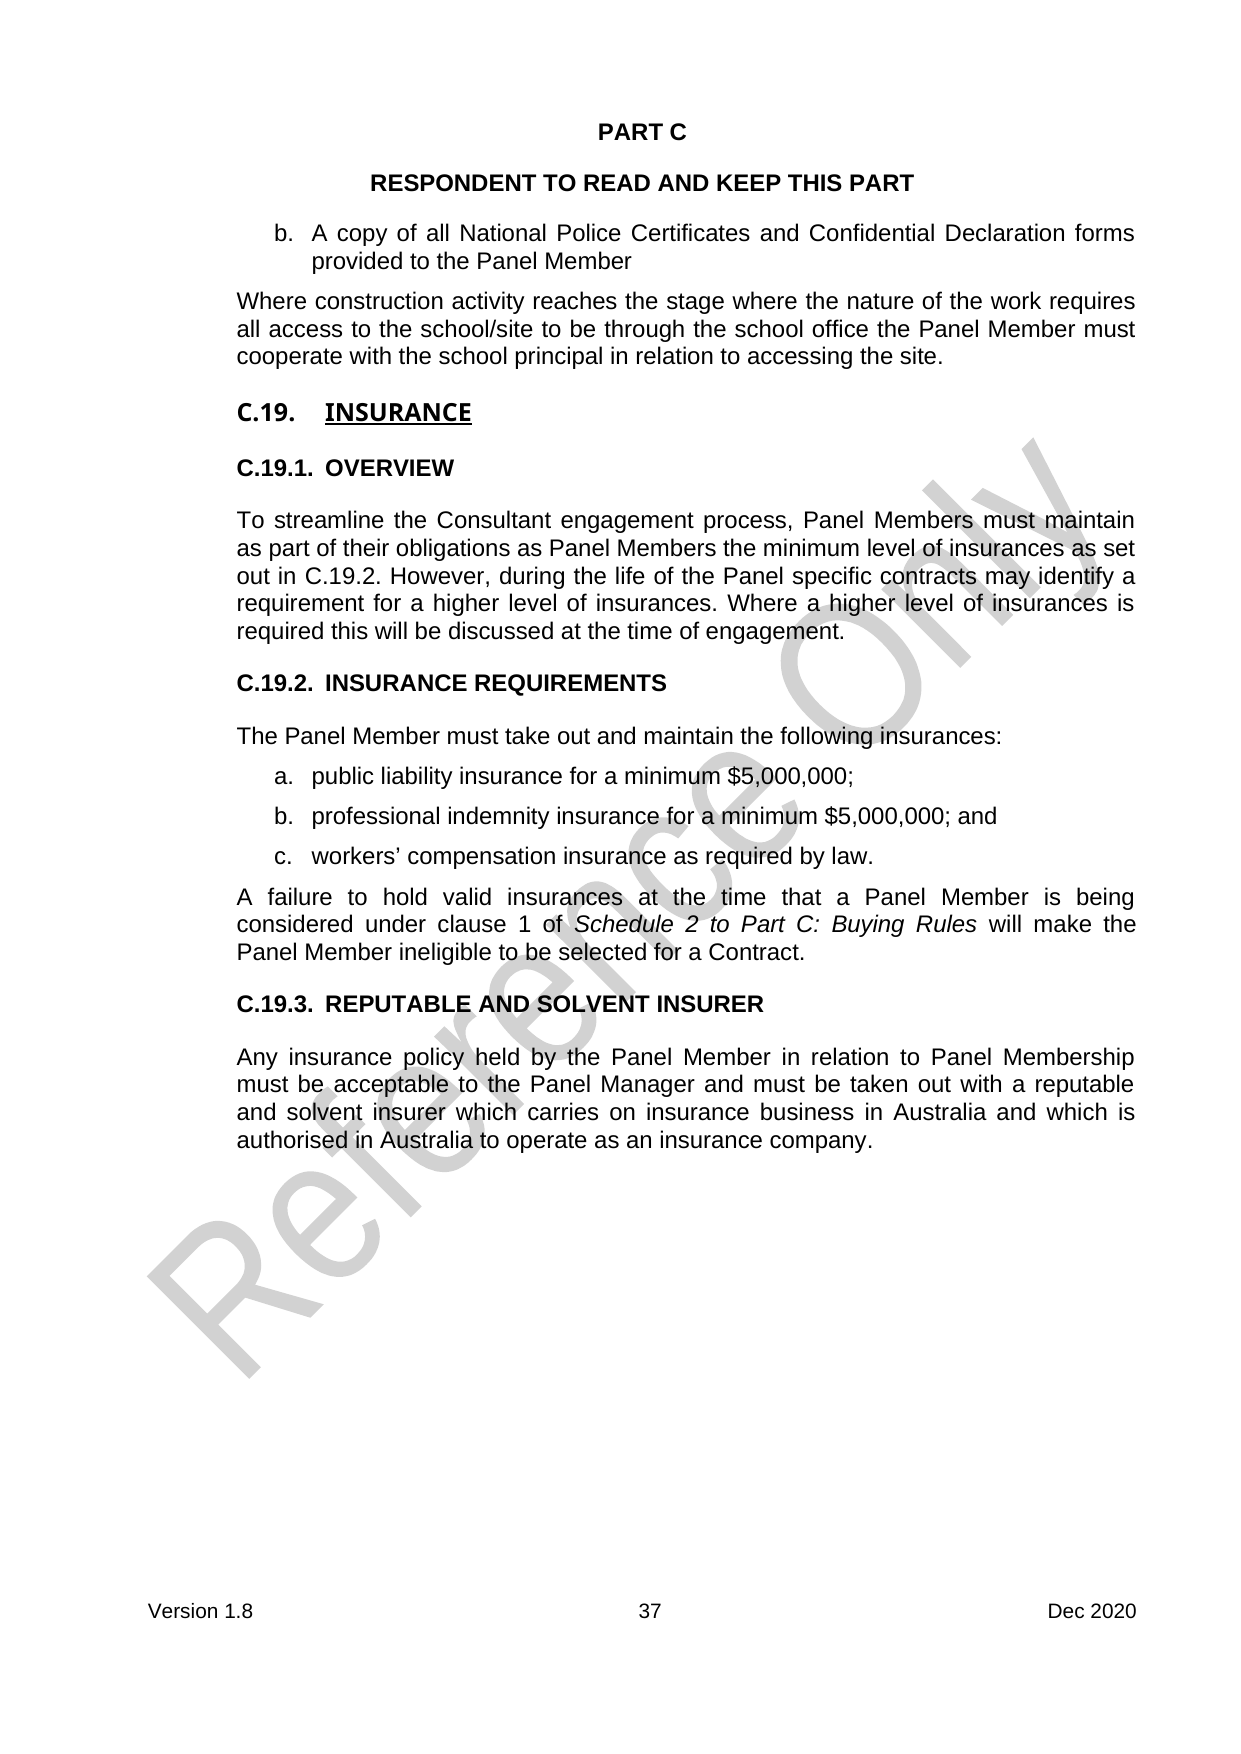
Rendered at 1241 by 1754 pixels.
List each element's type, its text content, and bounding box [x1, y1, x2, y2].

text The Panel Member must take out and maintain the following insurances: [236, 722, 1137, 749]
subtitle overview [236, 454, 1137, 481]
list A copy of all National Police Certificates and Confidential Declaration forms provided to the Panel Member [274, 219, 1137, 274]
text Any insurance policy held by the Panel Member in relation to Panel Membership must be acceptable to the Panel Manager and must be taken out with a reputable and solvent insurer which carries on insurance business in Australia and which is authorised in Australia to operate as an insurance company. [236, 1043, 1137, 1153]
text To streamline the Consultant engagement process, Panel Members must maintain as part of their obligations as Panel Members the minimum level of insurances as set out in C.19.2. However, during the life of the Panel specific contracts may identify a requirement for a higher level of insurances. Where a higher level of insurances is required this will be discussed at the time of engagement. [236, 506, 1137, 644]
subtitle Insurance Requirements [236, 669, 1137, 697]
list professional indemnity insurance for a minimum $5,000,000; and [274, 802, 1137, 830]
subtitle Reputable and Solvent Insurer [236, 990, 1137, 1018]
text Where construction activity reaches the stage where the nature of the work requires all access to the school/site to be through the school office the Panel Member must cooperate with the school principal in relation to accessing the site. [236, 287, 1137, 370]
subtitle INSURANCE [236, 395, 1137, 429]
text A failure to hold valid insurances at the time that a Panel Member is being considered under clause 1 of Schedule 2 to Part C: Buying Rules will make the Panel Member ineligible to be selected for a Contract. [236, 882, 1137, 965]
list workers’ compensation insurance as required by law. [274, 842, 1137, 870]
list public liability insurance for a minimum $5,000,000; [274, 762, 1137, 790]
